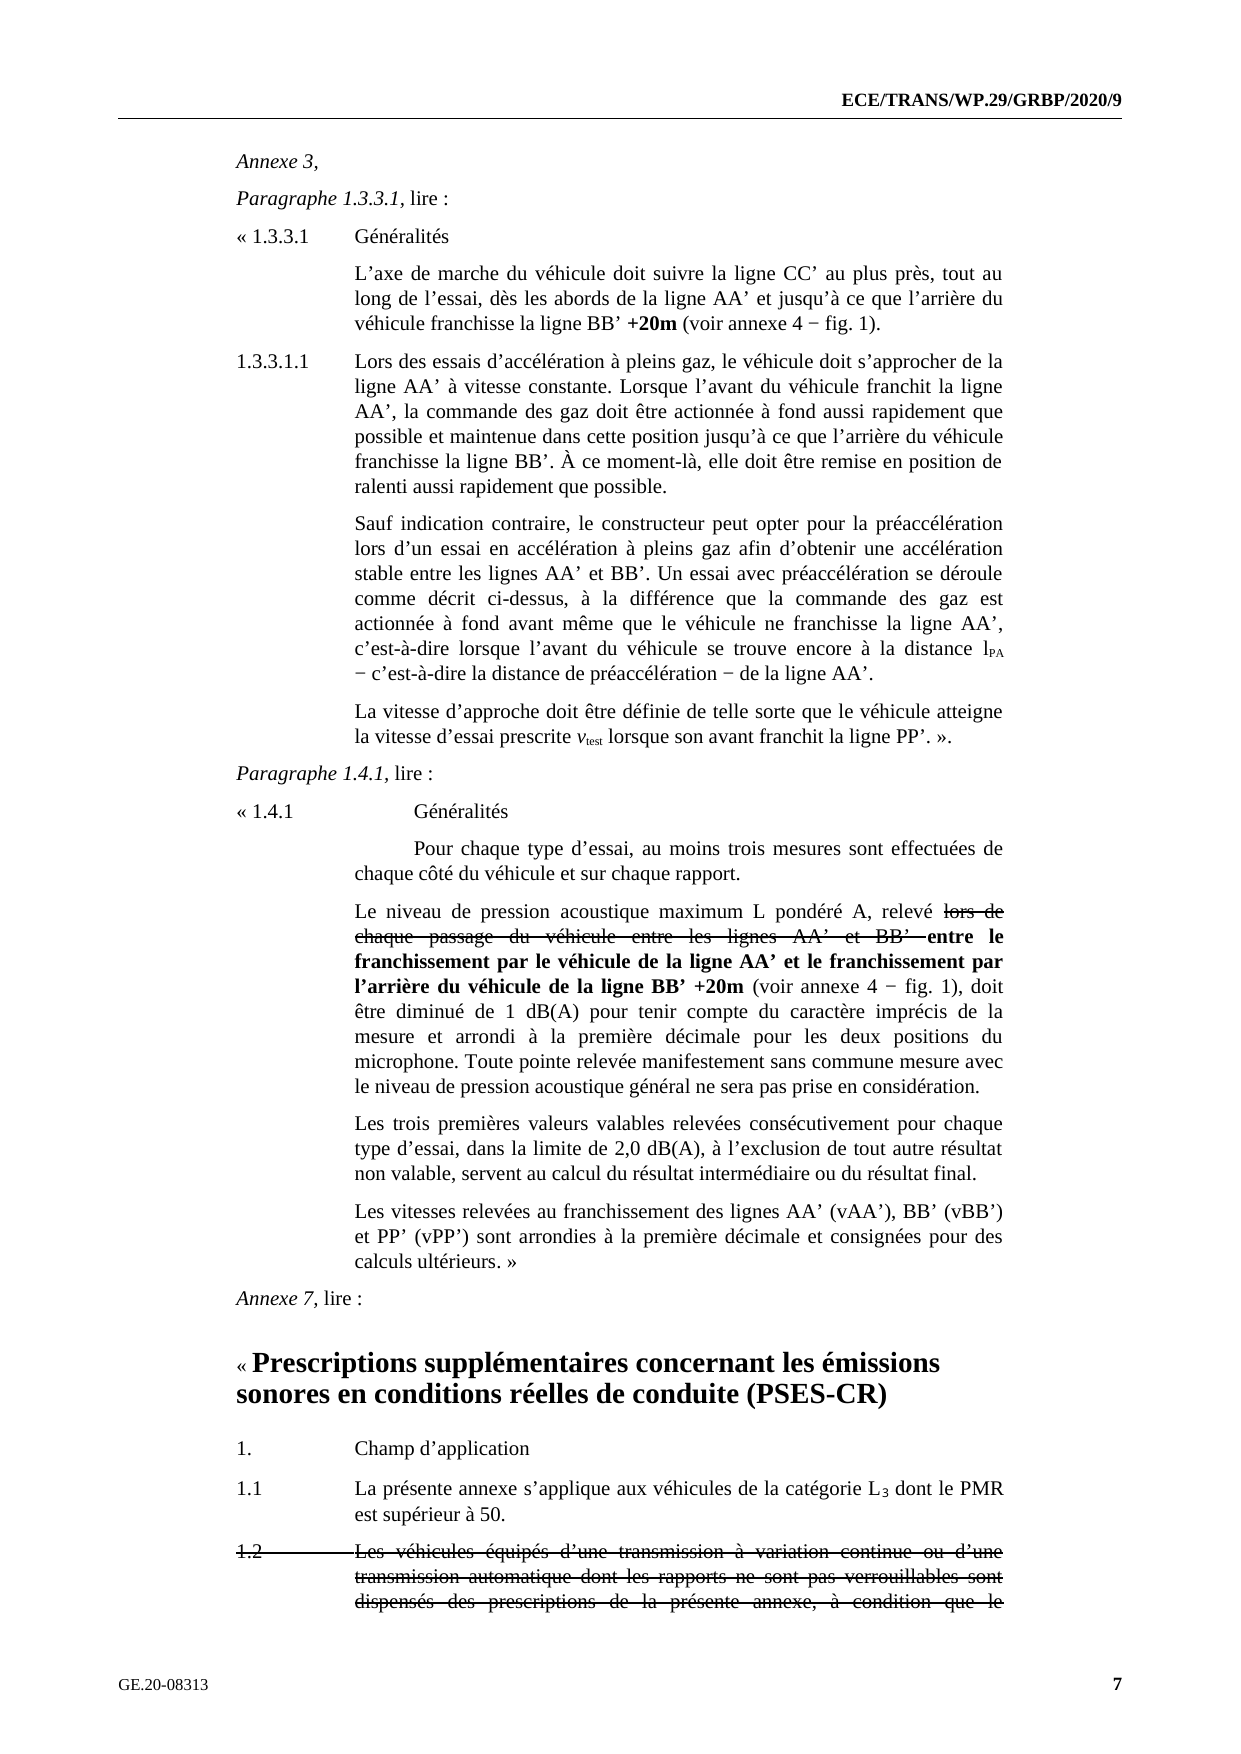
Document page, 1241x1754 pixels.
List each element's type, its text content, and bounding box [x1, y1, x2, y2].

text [236, 1538, 1004, 1613]
text Les vitesses relevées au franchissement des lignes AA’ (vAA’), BB’ (vBB’) et PP’ (vPP’) sont arrondies à la première décimale et consignées pour des calculs ultérieurs. » [354, 1198, 1004, 1273]
text Paragraphe 1.3.3.1, lire : [236, 185, 1004, 210]
text Paragraphe 1.4.1, lire : [236, 760, 1004, 785]
text Le niveau de pression acoustique maximum L pondéré A, relevé lors de chaque passage du véhicule entre les lignes AA’ et BB’ entre le franchissement par le véhicule de la ligne AA’ et le franchissement par l’arrière du véhicule de la ligne BB’ +20m (voir annexe 4 − fig. 1), doit être diminué de 1 dB(A) pour tenir compte du caractère imprécis de la mesure et arrondi à la première décimale pour les deux positions du microphone. Toute pointe relevée manifestement sans commune mesure avec le niveau de pression acoustique général ne sera pas prise en considération. [354, 898, 1004, 1098]
text Pour chaque type d’essai, au moins trois mesures sont effectuées de chaque côté du véhicule et sur chaque rapport. [354, 835, 1004, 885]
text Les trois premières valeurs valables relevées consécutivement pour chaque type d’essai, dans la limite de 2,0 dB(A), à l’exclusion de tout autre résultat non valable, servent au calcul du résultat intermédiaire ou du résultat final. [354, 1110, 1004, 1185]
text 1.3.3.1.1 Lors des essais d’accélération à pleins gaz, le véhicule doit s’approcher de la ligne AA’ à vitesse constante. Lorsque l’avant du véhicule franchit la ligne AA’, la commande des gaz doit être actionnée à fond aussi rapidement que possible et maintenue dans cette position jusqu’à ce que l’arrière du véhicule franchisse la ligne BB’. À ce moment-là, elle doit être remise en position de ralenti aussi rapidement que possible. [236, 348, 1004, 498]
text 1. Champ d’application [236, 1435, 1004, 1460]
text « 1.3.3.1 Généralités [236, 223, 1004, 248]
text « Prescriptions supplémentaires concernant les émissions sonores en conditions réelles de conduite (PSES-CR) [118, 1348, 1004, 1410]
text « 1.4.1 Généralités [236, 798, 1004, 823]
text L’axe de marche du véhicule doit suivre la ligne CC’ au plus près, tout au long de l’essai, dès les abords de la ligne AA’ et jusqu’à ce que l’arrière du véhicule franchisse la ligne BB’ +20m (voir annexe 4 − fig. 1). [354, 260, 1004, 335]
text La vitesse d’approche doit être définie de telle sorte que le véhicule atteigne la vitesse d’essai prescrite vtest lorsque son avant franchit la ligne PP’. ». [354, 698, 1004, 748]
text Annexe 7, lire : [236, 1285, 1004, 1310]
text Sauf indication contraire, le constructeur peut opter pour la préaccélération lors d’un essai en accélération à pleins gaz afin d’obtenir une accélération stable entre les lignes AA’ et BB’. Un essai avec préaccélération se déroule comme décrit ci-dessus, à la différence que la commande des gaz est actionnée à fond avant même que le véhicule ne franchisse la ligne AA’, c’est-à-dire lorsque l’avant du véhicule se trouve encore à la distance lPA − c’est-à-dire la distance de préaccélération − de la ligne AA’. [354, 510, 1004, 685]
text 1.1 La présente annexe s’applique aux véhicules de la catégorie L3 dont le PMR est supérieur à 50. [236, 1473, 1004, 1526]
text Annexe 3, [236, 148, 1004, 173]
